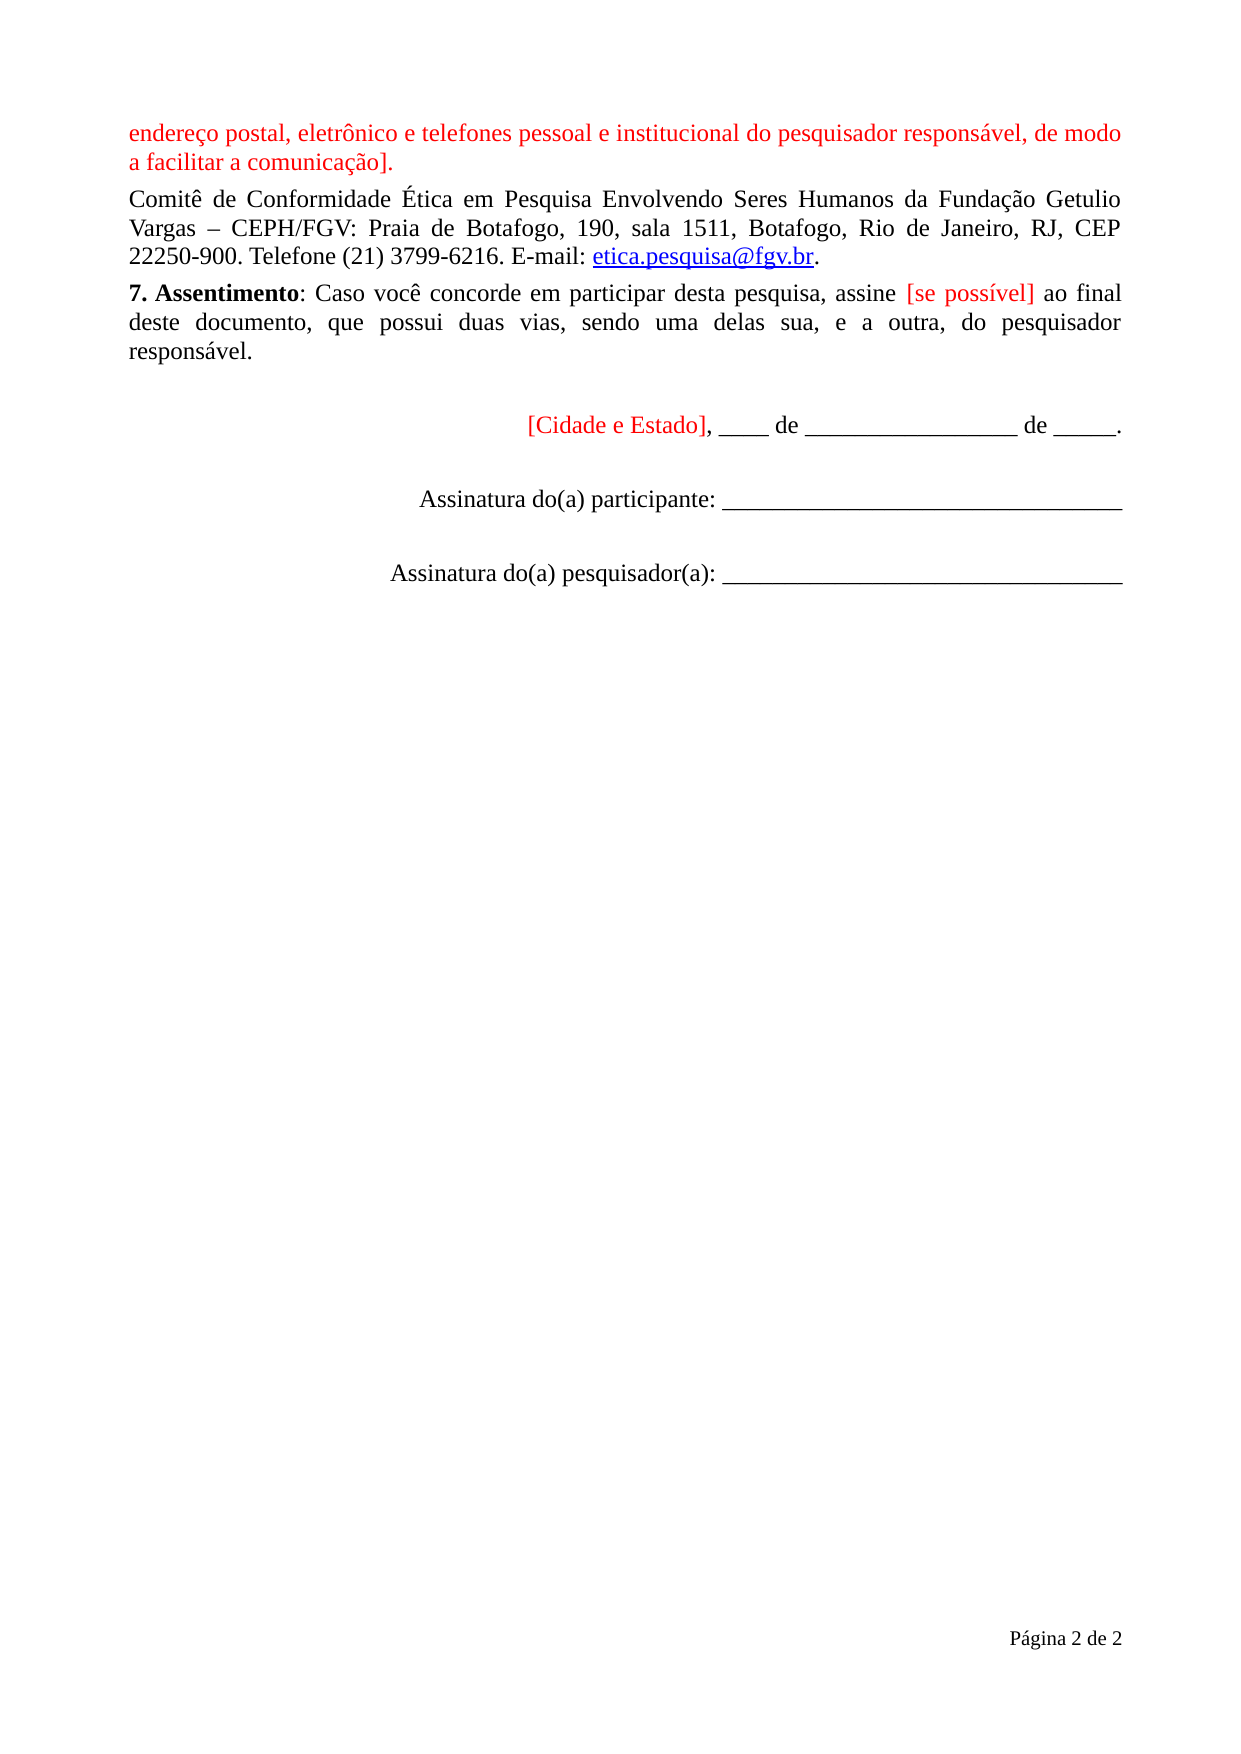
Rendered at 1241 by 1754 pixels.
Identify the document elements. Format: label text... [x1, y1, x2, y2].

text Assinatura do(a) participante: ________________________________ [128, 484, 1122, 513]
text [128, 118, 1122, 176]
text [Cidade e Estado], ____ de _________________ de _____. [128, 410, 1122, 439]
text 7. Assentimento: Caso você concorde em participar desta pesquisa, assine [se possível] ao final deste documento, que possui duas vias, sendo uma delas sua, e a outra, do pesquisador responsável. [128, 278, 1122, 365]
text Assinatura do(a) pesquisador(a): ________________________________ [128, 558, 1122, 587]
text Comitê de Conformidade Ética em Pesquisa Envolvendo Seres Humanos da Fundação Getulio Vargas – CEPH/FGV: Praia de Botafogo, 190, sala 1511, Botafogo, Rio de Janeiro, RJ, CEP 22250-900. Telefone (21) 3799-6216. E-mail: etica.pesquisa@fgv.br. [128, 184, 1122, 270]
